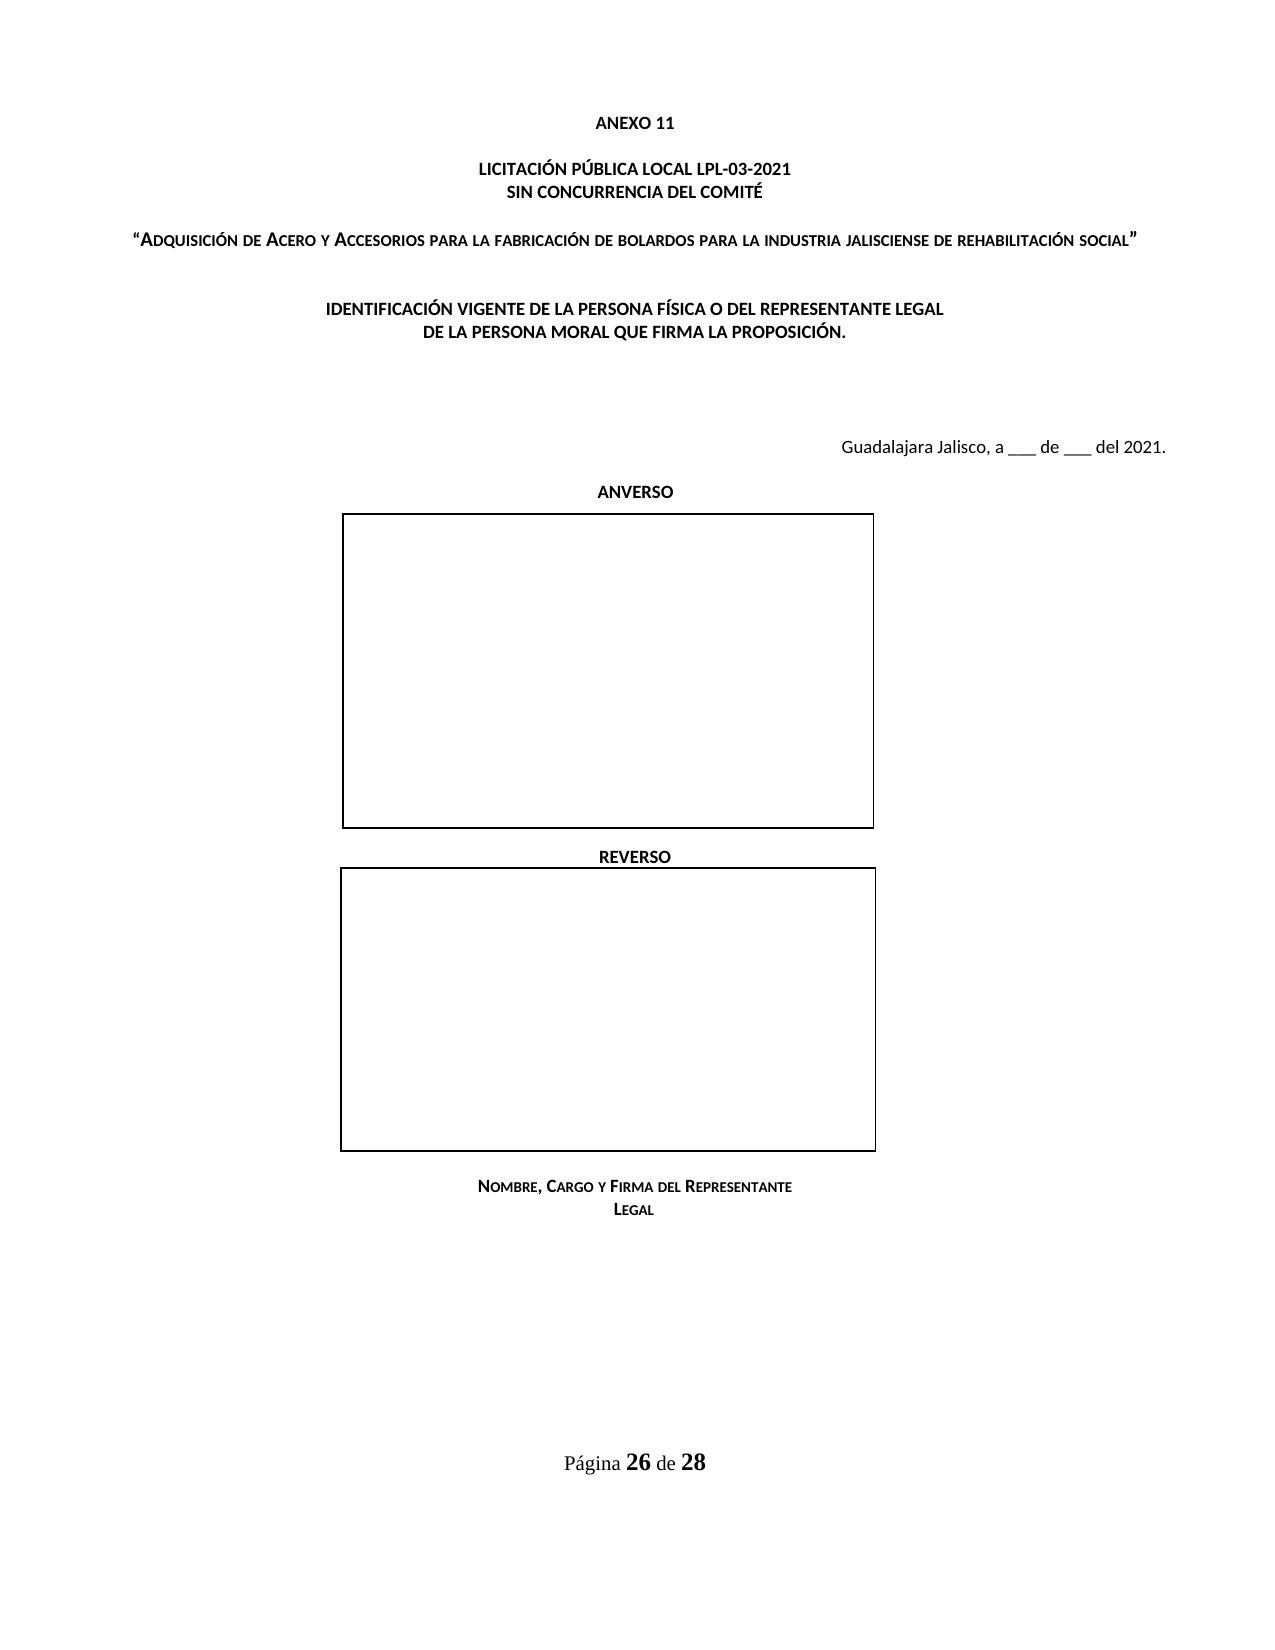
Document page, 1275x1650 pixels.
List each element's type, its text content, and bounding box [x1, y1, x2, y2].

text REVERSO [103, 845, 1166, 868]
text DE LA PERSONA MORAL QUE FIRMA LA PROPOSICIÓN. [103, 320, 1166, 343]
text Legal [103, 1197, 1164, 1220]
text ANEXO 11 [103, 111, 1166, 134]
text IDENTIFICACIÓN VIGENTE DE LA PERSONA FÍSICA O DEL REPRESENTANTE LEGAL [103, 297, 1166, 320]
text ANVERSO [103, 481, 1167, 503]
text “Adquisición de Acero y Accesorios para la fabricación de bolardos para la industria jalisciense de rehabilitación social” [103, 226, 1166, 251]
text Nombre, Cargo y Firma del Representante [103, 1174, 1166, 1197]
text SIN CONCURRENCIA DEL COMITÉ [103, 180, 1166, 203]
text Guadalajara Jalisco, a ___ de ___ del 2021. [103, 435, 1166, 458]
text LICITACIÓN PÚBLICA LOCAL LPL-03-2021 [103, 157, 1166, 180]
